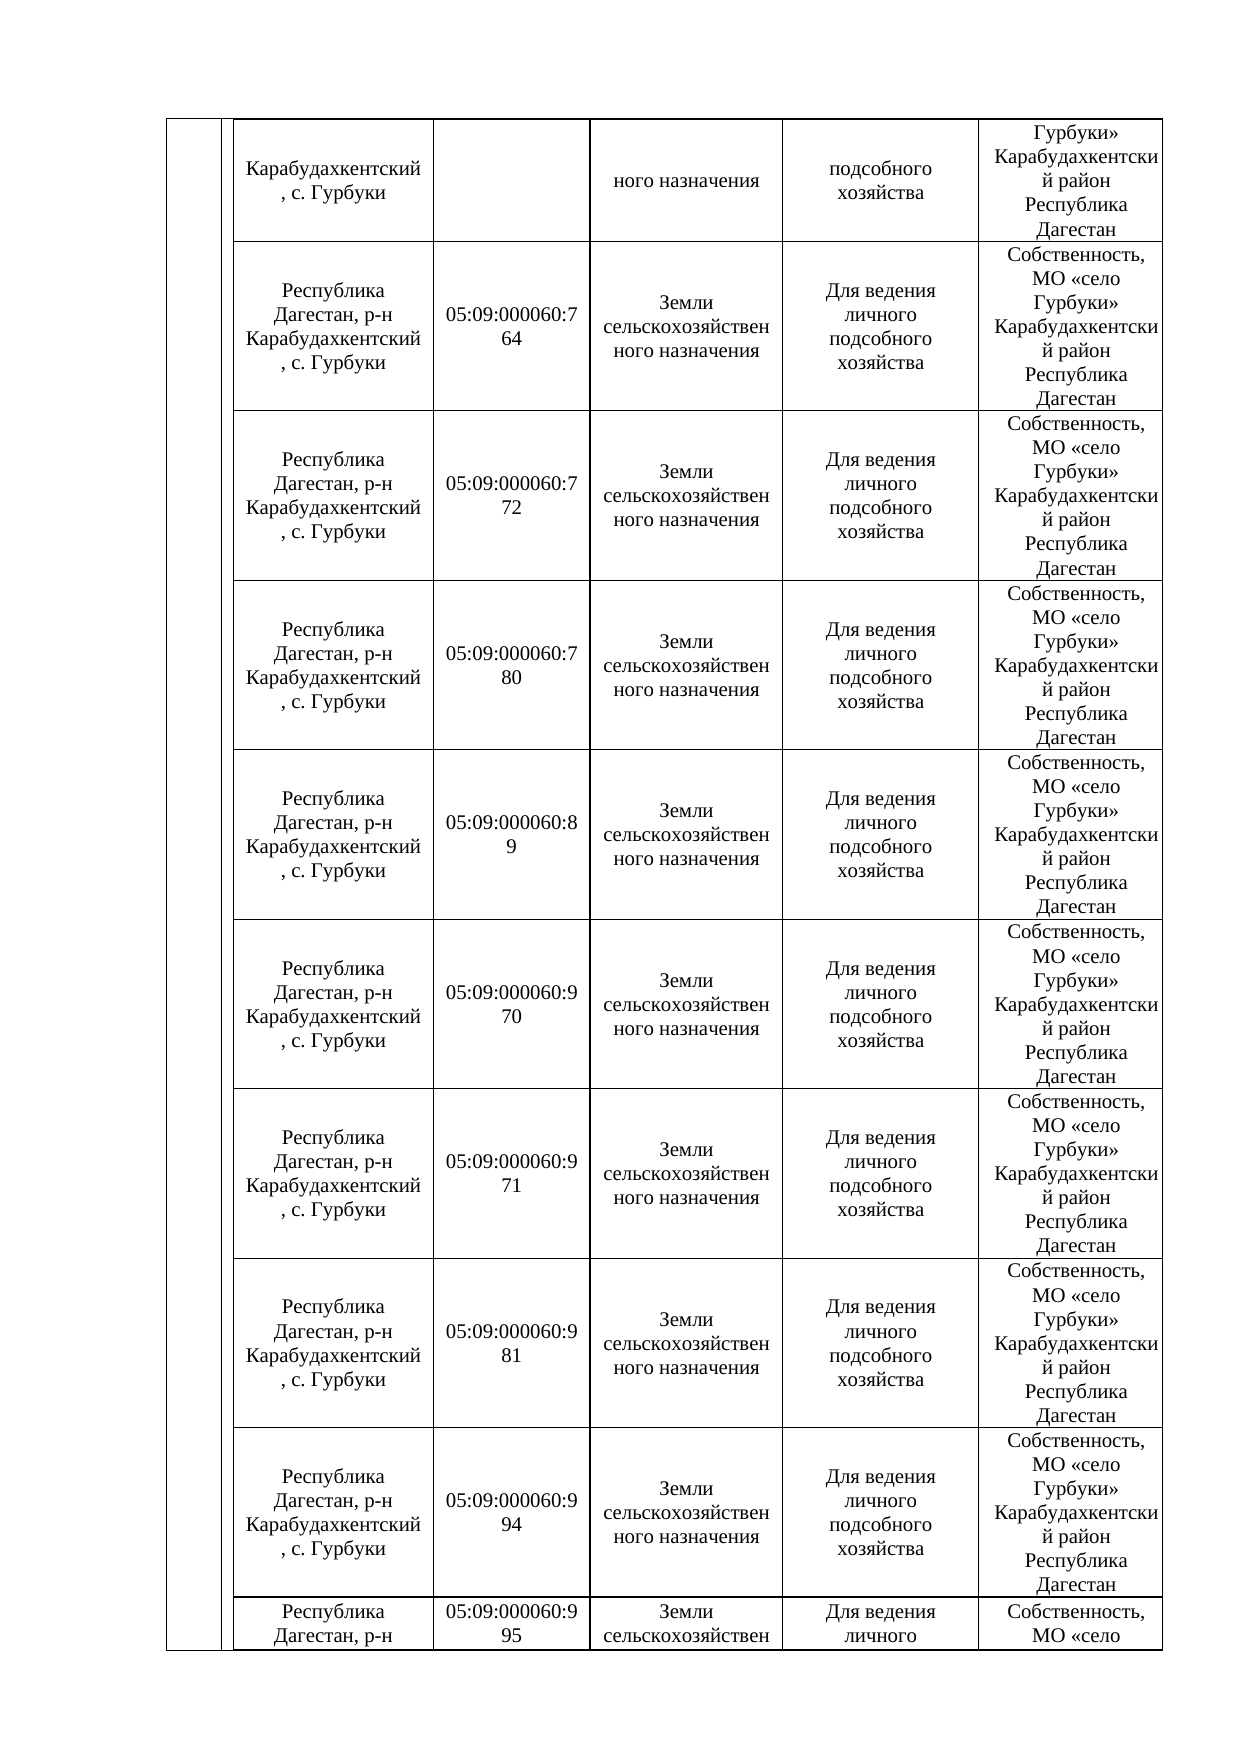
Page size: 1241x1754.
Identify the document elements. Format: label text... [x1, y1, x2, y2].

table_cell [591, 581, 782, 749]
table_cell [591, 1428, 782, 1596]
table_cell [979, 411, 1162, 580]
table_cell [979, 750, 1162, 919]
table_cell [434, 242, 589, 410]
table_cell [783, 1428, 978, 1596]
table_cell [591, 1089, 782, 1258]
table_cell [591, 120, 782, 241]
table_cell [434, 1089, 589, 1258]
table_cell [234, 1598, 433, 1649]
table_cell [979, 242, 1162, 410]
table_cell [234, 242, 433, 410]
table_cell [234, 581, 433, 749]
table_cell [234, 1428, 433, 1596]
table_cell [979, 1089, 1162, 1258]
table_cell [591, 1598, 782, 1649]
table_cell [783, 750, 978, 919]
table_cell [234, 1259, 433, 1427]
table_cell [591, 242, 782, 410]
table_cell [979, 1598, 1162, 1649]
table_cell [979, 920, 1162, 1088]
table_cell [434, 1598, 589, 1649]
table_cell [591, 750, 782, 919]
table_cell [979, 1428, 1162, 1596]
table_cell [783, 920, 978, 1088]
table_cell [979, 581, 1162, 749]
table_cell [591, 920, 782, 1088]
table_cell [434, 411, 589, 580]
table_cell [979, 1259, 1162, 1427]
table_cell [434, 920, 589, 1088]
table_cell [783, 581, 978, 749]
table_cell [783, 242, 978, 410]
table_cell [234, 1089, 433, 1258]
table_cell [783, 120, 978, 241]
table_cell [783, 1259, 978, 1427]
table_cell [234, 411, 433, 580]
table_cell [234, 120, 433, 241]
table_cell [434, 750, 589, 919]
table_cell [783, 1089, 978, 1258]
table_cell [591, 1259, 782, 1427]
table_cell [434, 1428, 589, 1596]
table_cell [234, 920, 433, 1088]
table_cell [434, 1259, 589, 1427]
table_cell 3 [167, 119, 221, 1649]
table_cell [222, 119, 233, 1649]
table_cell [783, 1598, 978, 1649]
table_cell [434, 120, 589, 241]
table_cell [979, 120, 1162, 241]
table_cell [434, 581, 589, 749]
table_cell [591, 411, 782, 580]
table_cell [234, 750, 433, 919]
table_cell [783, 411, 978, 580]
